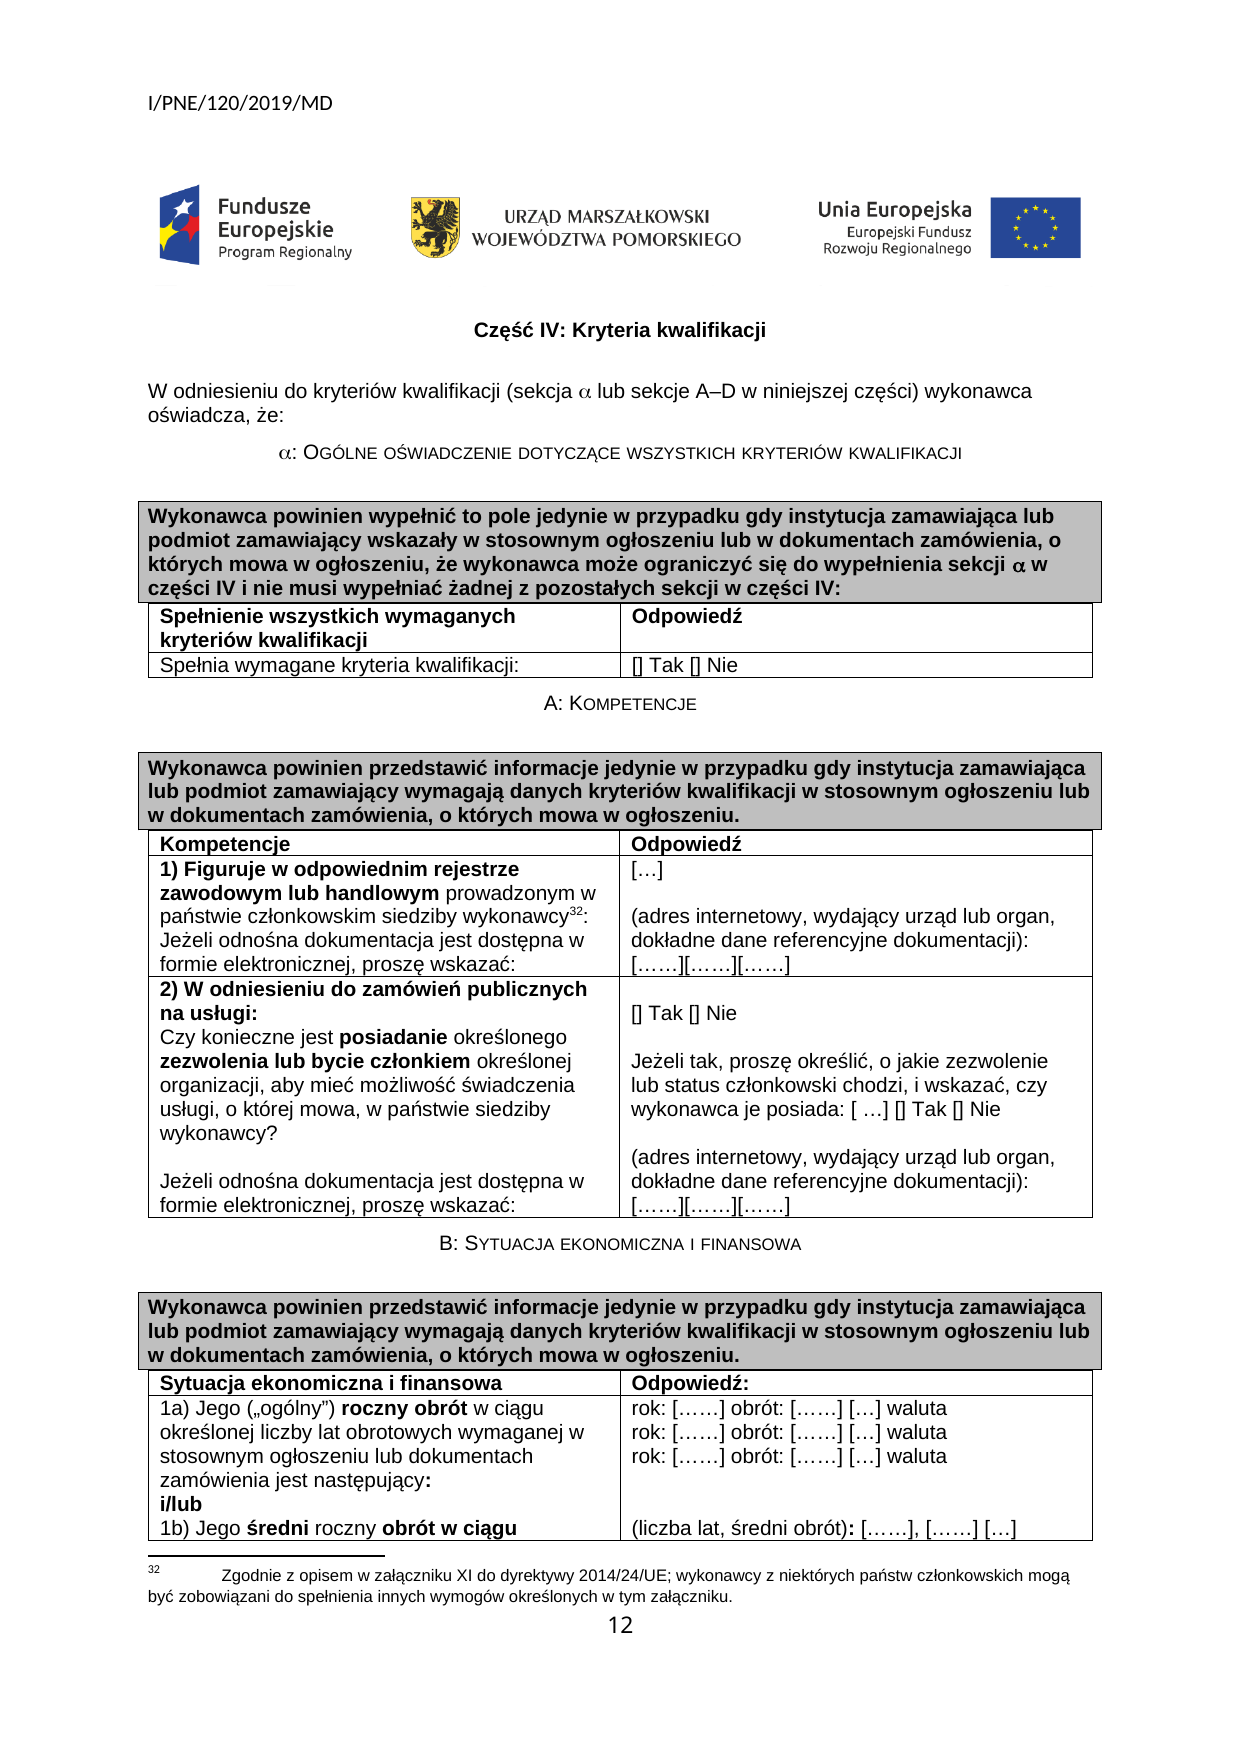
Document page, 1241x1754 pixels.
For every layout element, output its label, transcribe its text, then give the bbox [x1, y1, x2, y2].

text Wykonawca powinien wypełnić to pole jedynie w przypadku gdy instytucja zamawiająca lub podmiot zamawiający wskazały w stosownym ogłoszeniu lub w dokumentach zamówienia, o których mowa w ogłoszeniu, że wykonawca może ograniczyć się do wypełnienia sekcji w części IV i nie musi wypełniać żadnej z pozostałych sekcji w części IV: [139, 502, 1101, 602]
text W odniesieniu do kryteriów kwalifikacji (sekcja lub sekcje A–D w niniejszej części) wykonawca oświadcza, że: [148, 379, 1092, 427]
text Wykonawca powinien przedstawić informacje jedynie w przypadku gdy instytucja zamawiająca lub podmiot zamawiający wymagają danych kryteriów kwalifikacji w stosownym ogłoszeniu lub w dokumentach zamówienia, o których mowa w ogłoszeniu. [139, 753, 1101, 829]
table_cell [] Tak [] Nie Jeżeli tak, proszę określić, o jakie zezwolenie lub status członkowski chodzi, i wskazać, czy wykonawca je posiada: [ …] [] Tak [] Nie (adres internetowy, wydający urząd lub organ, dokładne dane referencyjne dokumentacji): [……][……][……] [620, 977, 1092, 1217]
table_header Odpowiedź: [621, 1371, 1092, 1395]
text Część IV: Kryteria kwalifikacji [148, 318, 1092, 342]
table_cell 1) Figuruje w odpowiednim rejestrze zawodowym lub handlowym prowadzonym w państwie członkowskim siedziby wykonawcy: Jeżeli odnośna dokumentacja jest dostępna w formie elektronicznej, proszę wskazać: [149, 856, 619, 976]
table_cell [] Tak [] Nie [621, 653, 1092, 677]
table_header Odpowiedź [621, 604, 1092, 652]
text B: Sytuacja ekonomiczna i finansowa [148, 1230, 1092, 1254]
table_header Sytuacja ekonomiczna i finansowa [149, 1371, 620, 1395]
table_cell […] (adres internetowy, wydający urząd lub organ, dokładne dane referencyjne dokumentacji): [……][……][……] [620, 856, 1092, 976]
text A: Kompetencje [148, 691, 1092, 715]
text : Ogólne oświadczenie dotyczące wszystkich kryteriów kwalifikacji [148, 439, 1092, 464]
table_header Kompetencje [149, 831, 619, 855]
table_cell 2) W odniesieniu do zamówień publicznych na usługi: Czy konieczne jest posiadanie określonego zezwolenia lub bycie członkiem określonej organizacji, aby mieć możliwość świadczenia usługi, o której mowa, w państwie siedziby wykonawcy? Jeżeli odnośna dokumentacja jest dostępna w formie elektronicznej, proszę wskazać: [149, 977, 619, 1217]
table_cell Spełnia wymagane kryteria kwalifikacji: [149, 653, 620, 677]
picture [147, 184, 1093, 287]
table_header Odpowiedź [620, 831, 1092, 855]
text Wykonawca powinien przedstawić informacje jedynie w przypadku gdy instytucja zamawiająca lub podmiot zamawiający wymagają danych kryteriów kwalifikacji w stosownym ogłoszeniu lub w dokumentach zamówienia, o których mowa w ogłoszeniu. [139, 1293, 1101, 1369]
table_header Spełnienie wszystkich wymaganych kryteriów kwalifikacji [149, 604, 620, 652]
